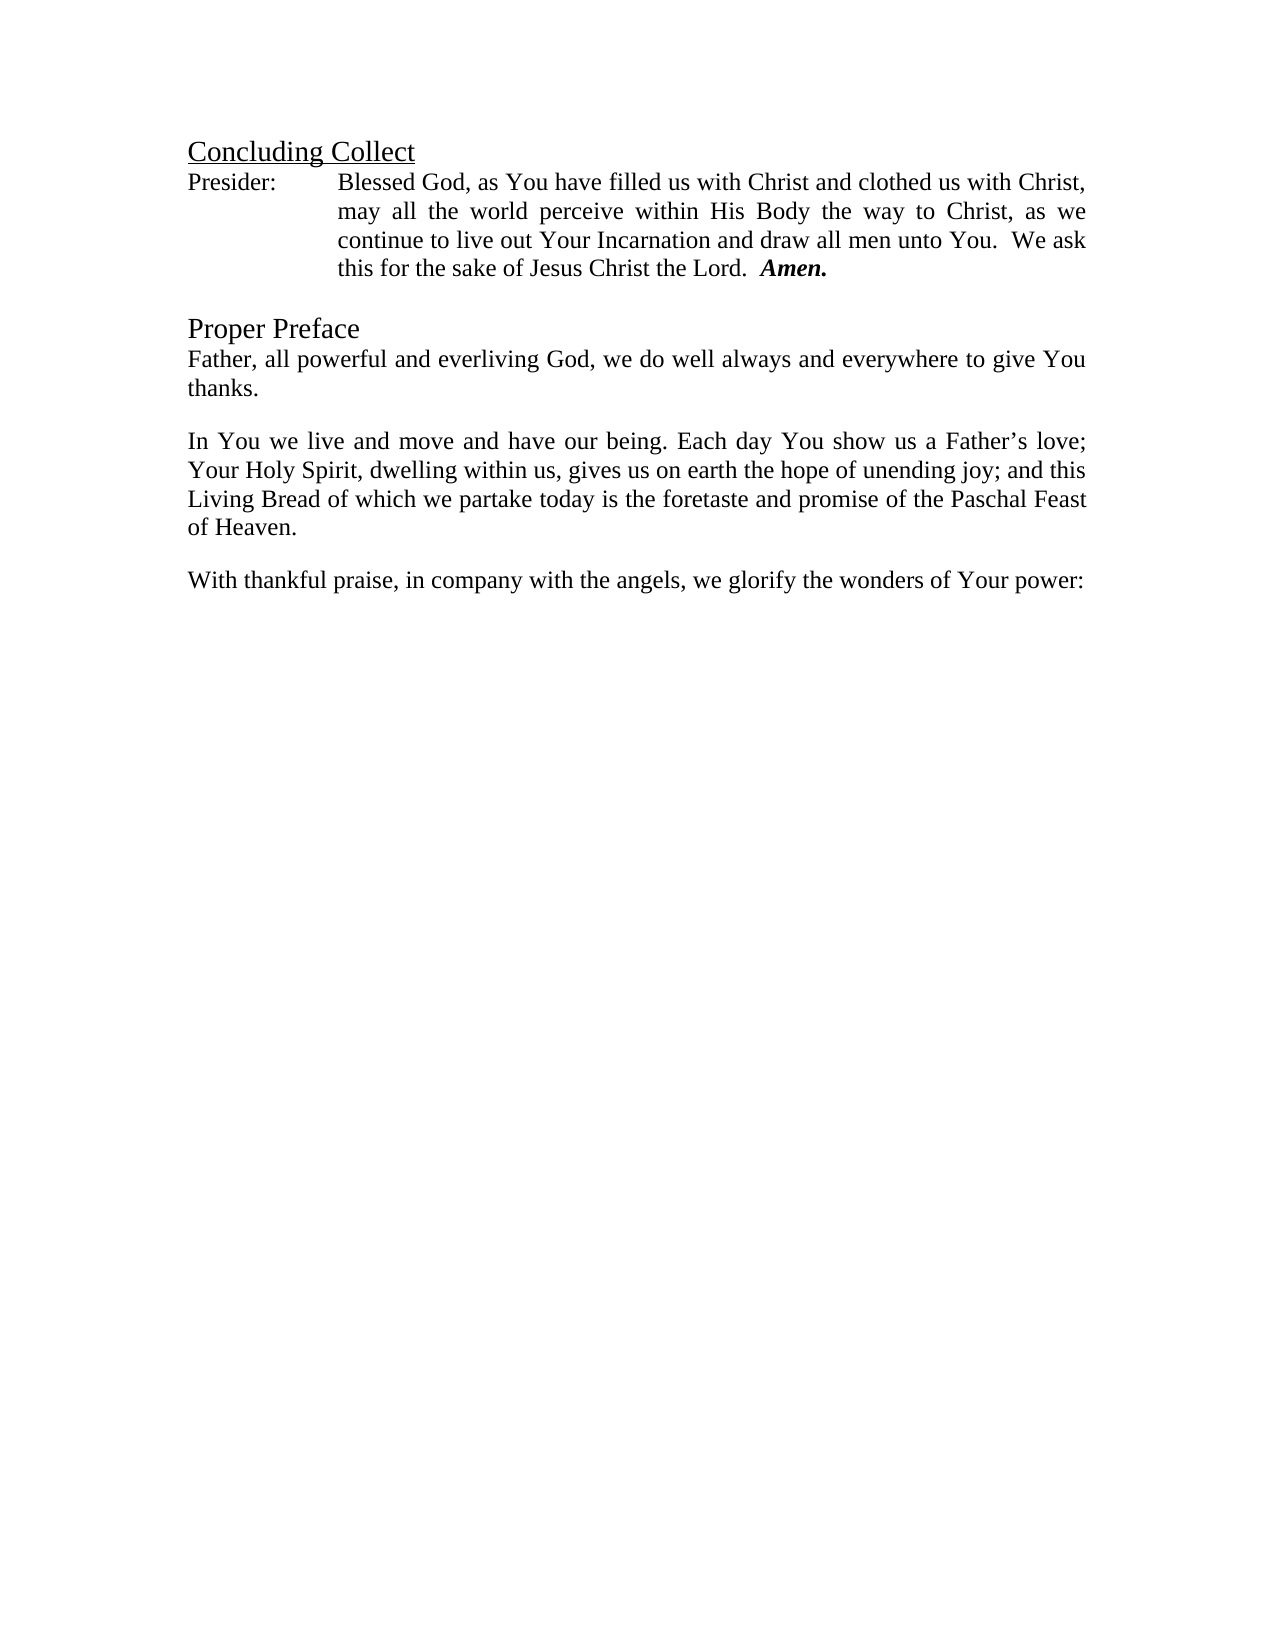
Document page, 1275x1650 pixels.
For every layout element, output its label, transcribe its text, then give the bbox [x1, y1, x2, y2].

text Presider: Blessed God, as You have filled us with Christ and clothed us with Christ, may all the world perceive within His Body the way to Christ, as we continue to live out Your Incarnation and draw all men unto You. We ask this for the sake of Jesus Christ the Lord. Amen. [187, 167, 1087, 282]
text Concluding Collect [187, 134, 1087, 167]
text With thankful praise, in company with the angels, we glorify the wonders of Your power: [187, 565, 1087, 594]
text In You we live and move and have our being. Each day You show us a Father’s love; Your Holy Spirit, dwelling within us, gives us on earth the hope of unending joy; and this Living Bread of which we partake today is the foretaste and promise of the Paschal Feast of Heaven. [187, 426, 1087, 541]
subtitle Proper Preface [187, 311, 1087, 344]
text Father, all powerful and everliving God, we do well always and everywhere to give You thanks. [187, 344, 1087, 402]
